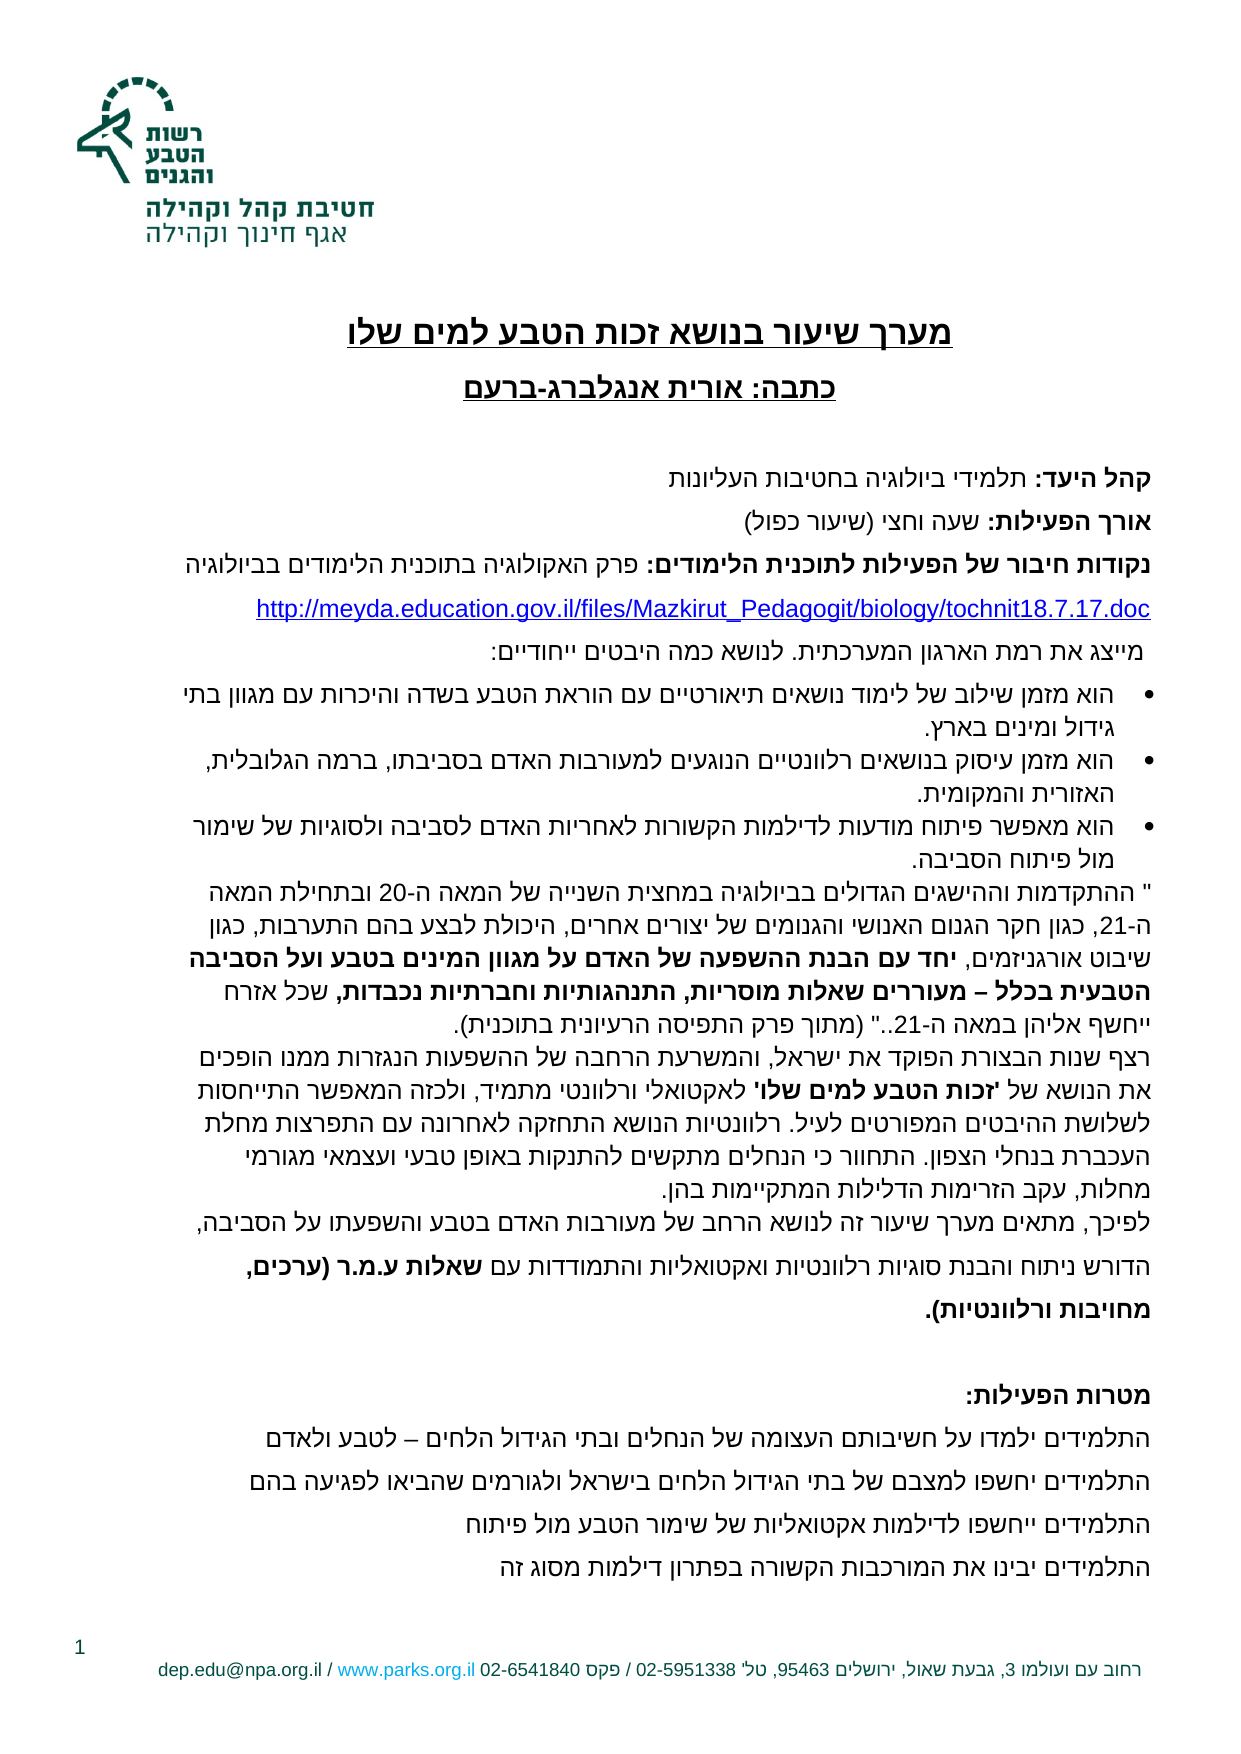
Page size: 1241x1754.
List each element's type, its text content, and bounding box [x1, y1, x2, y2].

text מערך שיעור בנושא זכות הטבע למים שלו [148, 313, 1152, 352]
text התלמידים ייחשפו לדילמות אקטואליות של שימור הטבע מול פיתוח [148, 1510, 1152, 1539]
text מייצג את רמת הארגון המערכתית. לנושא כמה היבטים ייחודיים: [148, 637, 1152, 665]
text מטרות הפעילות: [148, 1381, 1152, 1410]
text כתבה: אורית אנגלברג-ברעם [148, 371, 1152, 404]
text רצף שנות הבצורת הפוקד את ישראל, והמשרעת הרחבה של ההשפעות הנגזרות ממנו הופכים את הנושא של 'זכות הטבע למים שלו' לאקטואלי ורלוונטי מתמיד, ולכזה המאפשר התייחסות לשלושת ההיבטים המפורטים לעיל. רלוונטיות הנושא התחזקה לאחרונה עם התפרצות מחלת העכברת בנחלי הצפון. התחוור כי הנחלים מתקשים להתנקות באופן טבעי ועצמאי מגורמי מחלות, עקב הזרימות הדלילות המתקיימות בהן. [178, 1043, 1152, 1204]
list הוא מאפשר פיתוח מודעות לדילמות הקשורות לאחריות האדם לסביבה ולסוגיות של שימור מול פיתוח הסביבה. [178, 812, 1145, 874]
list הוא מזמן שילוב של לימוד נושאים תיאורטיים עם הוראת הטבע בשדה והיכרות עם מגוון בתי גידול ומינים בארץ. [178, 680, 1145, 742]
text נקודות חיבור של הפעילות לתוכנית הלימודים: פרק האקולוגיה בתוכנית הלימודים בביולוגיה http://meyda.education.gov.il/files/Mazkirut_Pedagogit/biology/tochnit18.7.17.doc [148, 550, 1152, 622]
text " ההתקדמות וההישגים הגדולים בביולוגיה במחצית השנייה של המאה ה-20 ובתחילת המאה ה-21, כגון חקר הגנום האנושי והגנומים של יצורים אחרים, היכולת לבצע בהם התערבות, כגון שיבוט אורגניזמים, יחד עם הבנת ההשפעה של האדם על מגוון המינים בטבע ועל הסביבה הטבעית בכלל – מעוררים שאלות מוסריות, התנהגותיות וחברתיות נכבדות, שכל אזרח ייחשף אליהן במאה ה-21.." (מתוך פרק התפיסה הרעיונית בתוכנית). [178, 878, 1152, 1039]
text התלמידים ילמדו על חשיבותם העצומה של הנחלים ובתי הגידול הלחים – לטבע ולאדם [148, 1424, 1152, 1453]
text התלמידים יבינו את המורכבות הקשורה בפתרון דילמות מסוג זה [148, 1553, 1152, 1582]
list הוא מזמן עיסוק בנושאים רלוונטיים הנוגעים למעורבות האדם בסביבתו, ברמה הגלובלית, האזורית והמקומית. [178, 746, 1145, 808]
text קהל היעד: תלמידי ביולוגיה בחטיבות העליונות [148, 464, 1152, 493]
text לפיכך, מתאים מערך שיעור זה לנושא הרחב של מעורבות האדם בטבע והשפעתו על הסביבה, הדורש ניתוח והבנת סוגיות רלוונטיות ואקטואליות והתמודדות עם שאלות ע.מ.ר (ערכים, מחויבות ורלוונטיות). [148, 1208, 1152, 1323]
text אורך הפעילות: שעה וחצי (שיעור כפול) [148, 507, 1152, 536]
picture [0, 0, 473, 266]
text התלמידים יחשפו למצבם של בתי הגידול הלחים בישראל ולגורמים שהביאו לפגיעה בהם [148, 1467, 1152, 1496]
